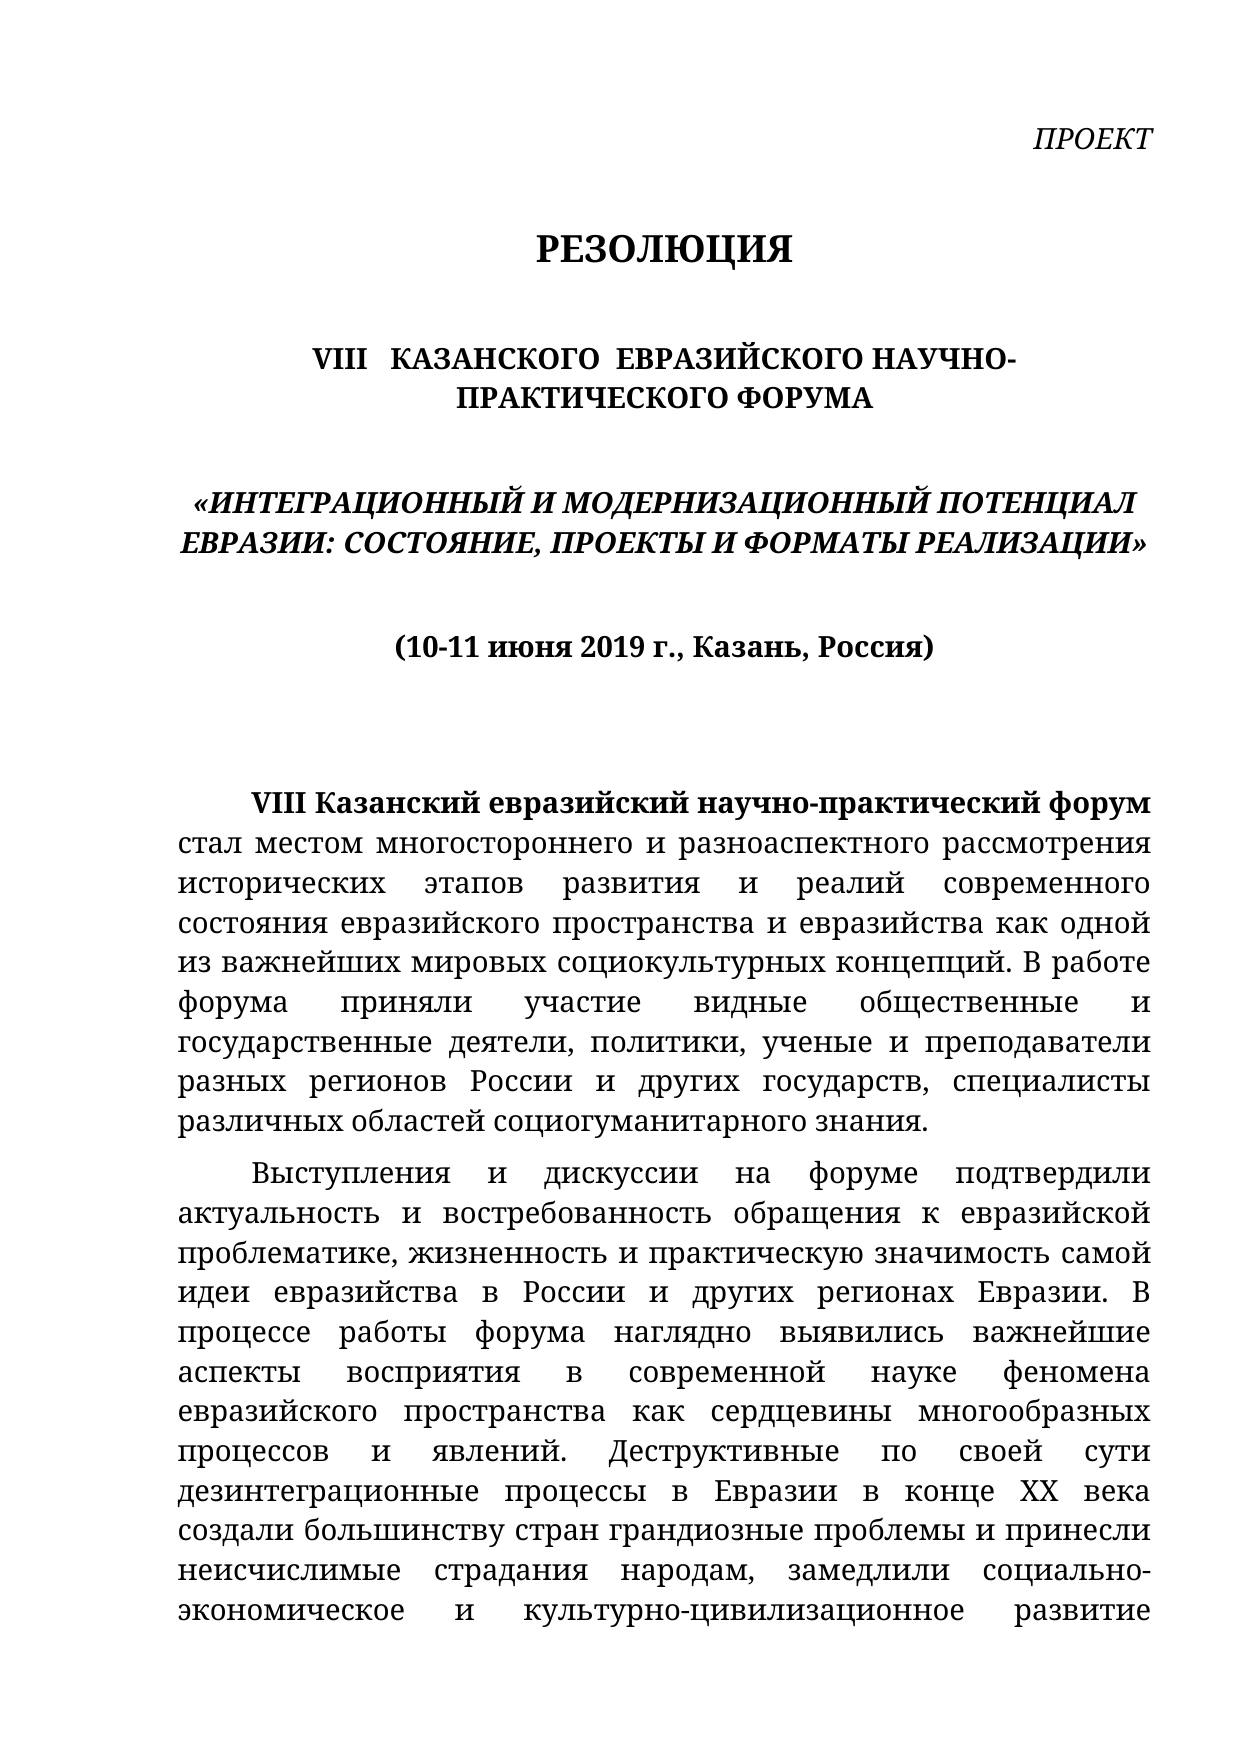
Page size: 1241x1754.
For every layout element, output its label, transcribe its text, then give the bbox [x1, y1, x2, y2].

text (10-11 июня 2019 г., Казань, Россия) [177, 626, 1152, 666]
text РЕЗОЛЮЦИЯ [177, 222, 1152, 273]
text «ИНТЕГРАЦИОННЫЙ И МОДЕРНИЗАЦИОННЫЙ ПОТЕНЦИАЛ ЕВРАЗИИ: СОСТОЯНИЕ, ПРОЕКТЫ И ФОРМАТЫ РЕАЛИЗАЦИИ» [177, 482, 1152, 562]
text VIII Казанский евразийский научно-практический форум стал местом многостороннего и разноаспектного рассмотрения исторических этапов развития и реалий современного состояния евразийского пространства и евразийства как одной из важнейших мировых социокультурных концепций. В работе форума приняли участие видные общественные и государственные деятели, политики, ученые и преподаватели разных регионов России и других государств, специалисты различных областей социогуманитарного знания. [177, 783, 1152, 1140]
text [177, 1152, 1152, 1629]
text VIII КАЗАНСКОГО ЕВРАЗИЙСКОГО НАУЧНО-ПРАКТИЧЕСКОГО ФОРУМА [177, 338, 1152, 417]
text ПРОЕКТ [177, 118, 1152, 158]
